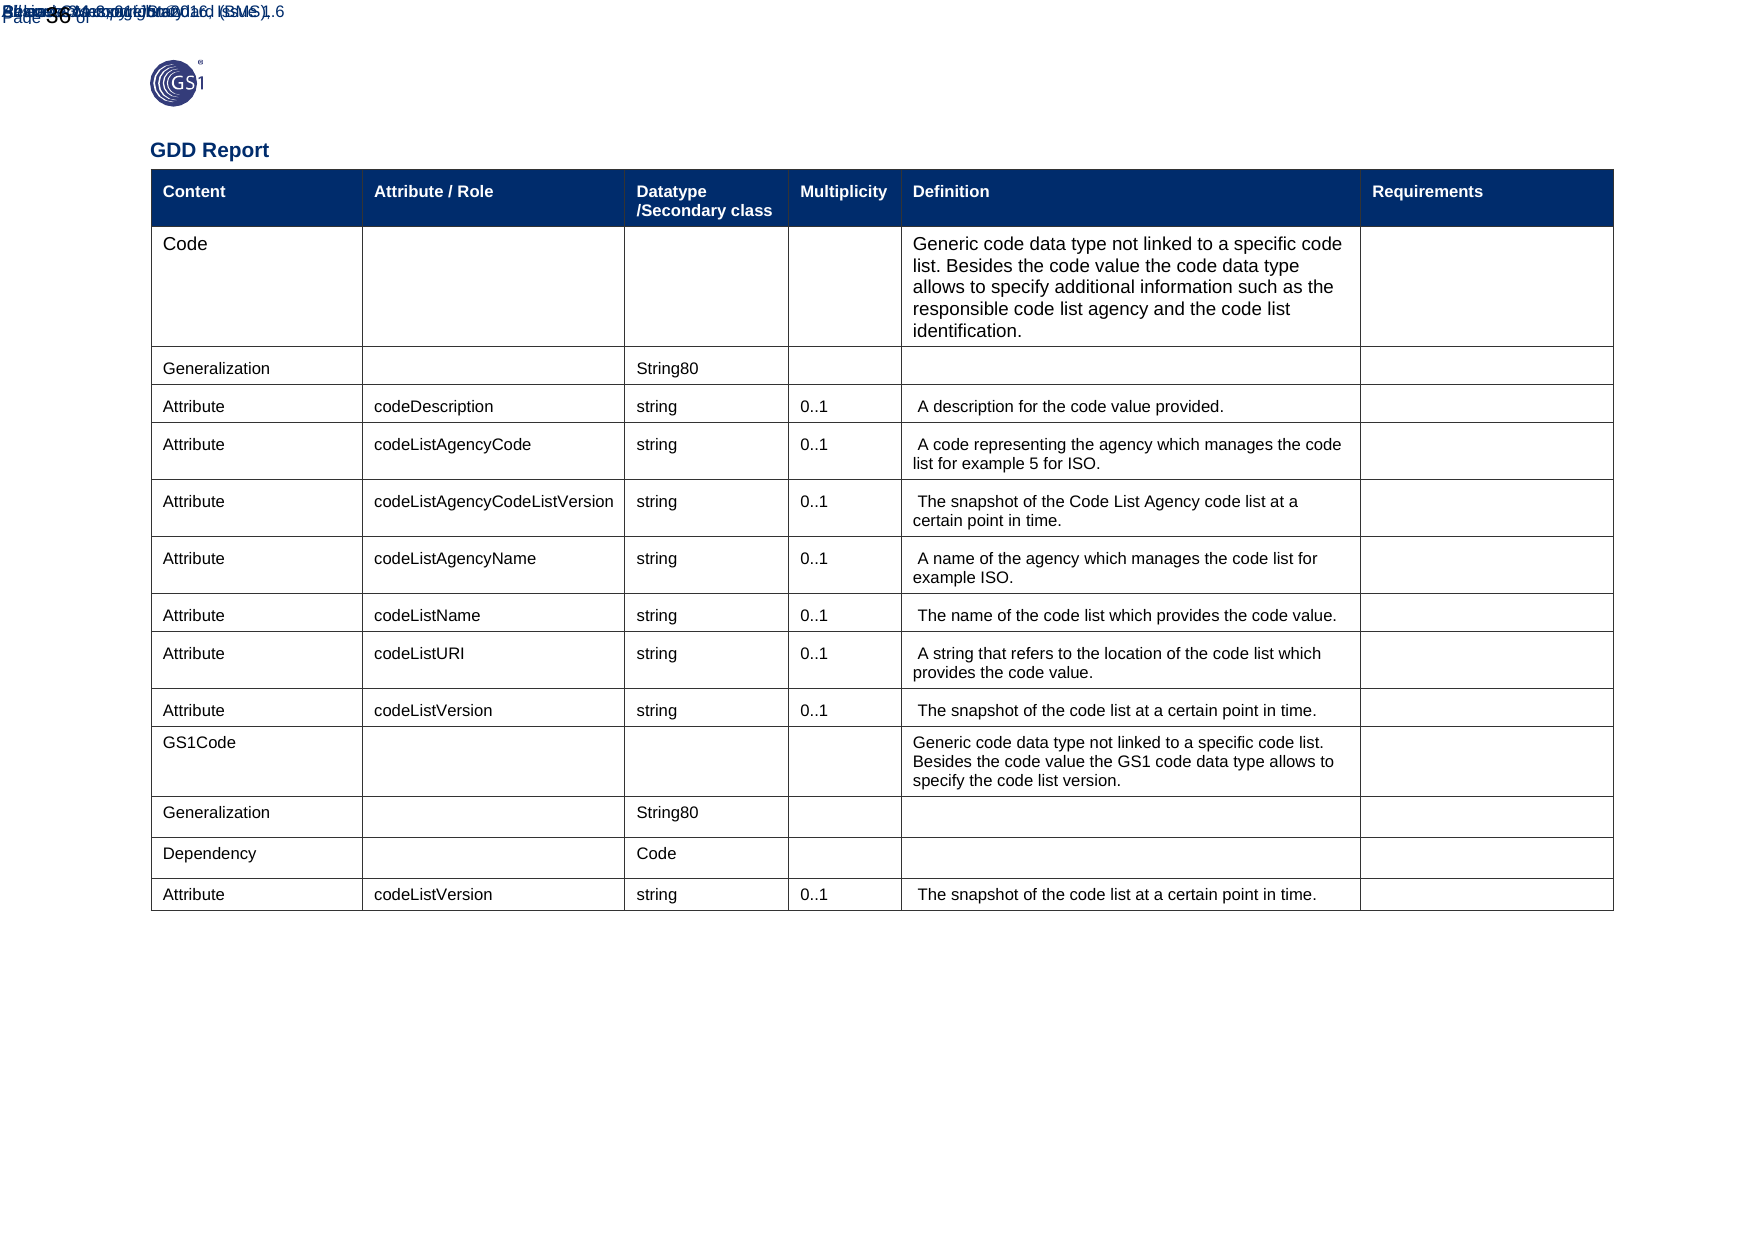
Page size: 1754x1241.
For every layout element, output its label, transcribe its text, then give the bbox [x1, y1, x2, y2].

table_cell Attribute [152, 689, 362, 726]
table_cell [1361, 689, 1613, 726]
table_cell codeListAgencyName [363, 537, 624, 593]
table_cell 0..1 [789, 594, 901, 631]
table_cell The name of the code list which provides the code value. [902, 594, 1360, 631]
table_cell A code representing the agency which manages the code list for example 5 for ISO. [902, 423, 1360, 479]
table_cell [363, 227, 624, 346]
table_cell [1361, 797, 1613, 837]
table_cell [1361, 385, 1613, 422]
table_cell A name of the agency which manages the code list for example ISO. [902, 537, 1360, 593]
table_header Multiplicity [789, 170, 901, 226]
table_cell string [625, 480, 788, 536]
table_cell string [625, 385, 788, 422]
table_cell 0..1 [789, 385, 901, 422]
subtitle GDD Report [150, 138, 1673, 162]
table_cell [1361, 480, 1613, 536]
table_cell [363, 797, 624, 837]
table_cell 0..1 [789, 632, 901, 688]
table_cell Attribute [152, 385, 362, 422]
table_cell string [625, 423, 788, 479]
table_cell string [625, 594, 788, 631]
table_header Attribute / Role [363, 170, 624, 226]
table_cell Attribute [152, 537, 362, 593]
table_cell 0..1 [789, 689, 901, 726]
table_cell [789, 838, 901, 878]
table_cell [902, 838, 1360, 878]
table_header Definition [902, 170, 1360, 226]
table_cell The snapshot of the Code List Agency code list at a certain point in time. [902, 480, 1360, 536]
table_cell Attribute [152, 879, 362, 910]
table_cell Dependency [152, 838, 362, 878]
table_cell [625, 227, 788, 346]
table_cell A string that refers to the location of the code list which provides the code value. [902, 632, 1360, 688]
table_cell Generalization [152, 347, 362, 384]
table_cell codeListAgencyCodeListVersion [363, 480, 624, 536]
table_header Requirements [1361, 170, 1613, 226]
table_cell Code [625, 838, 788, 878]
table_cell [789, 727, 901, 796]
table_cell GS1Code [152, 727, 362, 796]
table_cell A description for the code value provided. [902, 385, 1360, 422]
table_cell The snapshot of the code list at a certain point in time. [902, 879, 1360, 910]
table_cell string [625, 689, 788, 726]
table_cell [625, 727, 788, 796]
table_cell [789, 227, 901, 346]
table_cell [1361, 879, 1613, 910]
table_header Datatype /Secondary class [625, 170, 788, 226]
table_cell string [625, 537, 788, 593]
table_cell string [625, 632, 788, 688]
table_cell 0..1 [789, 537, 901, 593]
table_cell [1361, 227, 1613, 346]
table_cell [1361, 537, 1613, 593]
table_cell Generalization [152, 797, 362, 837]
table_cell codeListURI [363, 632, 624, 688]
table_cell codeDescription [363, 385, 624, 422]
table_cell [902, 797, 1360, 837]
table_cell [363, 838, 624, 878]
table_header Content [152, 170, 362, 226]
table_cell 0..1 [789, 423, 901, 479]
table_cell Attribute [152, 594, 362, 631]
table_cell codeListVersion [363, 689, 624, 726]
table_cell [1361, 423, 1613, 479]
table_cell The snapshot of the code list at a certain point in time. [902, 689, 1360, 726]
table_cell Generic code data type not linked to a specific code list. Besides the code value the code data type allows to specify additional information such as the responsible code list agency and the code list identification. [902, 227, 1360, 346]
table_cell codeListVersion [363, 879, 624, 910]
table_cell codeListAgencyCode [363, 423, 624, 479]
table_cell Code [152, 227, 362, 346]
table_cell [789, 347, 901, 384]
table_cell Attribute [152, 480, 362, 536]
table_cell String80 [625, 797, 788, 837]
table_cell [1361, 838, 1613, 878]
table_cell [1361, 347, 1613, 384]
table_cell [789, 797, 901, 837]
table_cell Generic code data type not linked to a specific code list. Besides the code value the GS1 code data type allows to specify the code list version. [902, 727, 1360, 796]
table_cell [363, 347, 624, 384]
table_cell 0..1 [789, 480, 901, 536]
table_cell [902, 347, 1360, 384]
table_cell [1361, 727, 1613, 796]
table_cell [1361, 632, 1613, 688]
table_cell String80 [625, 347, 788, 384]
table_cell [363, 727, 624, 796]
table_cell 0..1 [789, 879, 901, 910]
table_cell codeListName [363, 594, 624, 631]
table_cell Attribute [152, 632, 362, 688]
table_cell Attribute [152, 423, 362, 479]
table_cell [1361, 594, 1613, 631]
table_cell string [625, 879, 788, 910]
